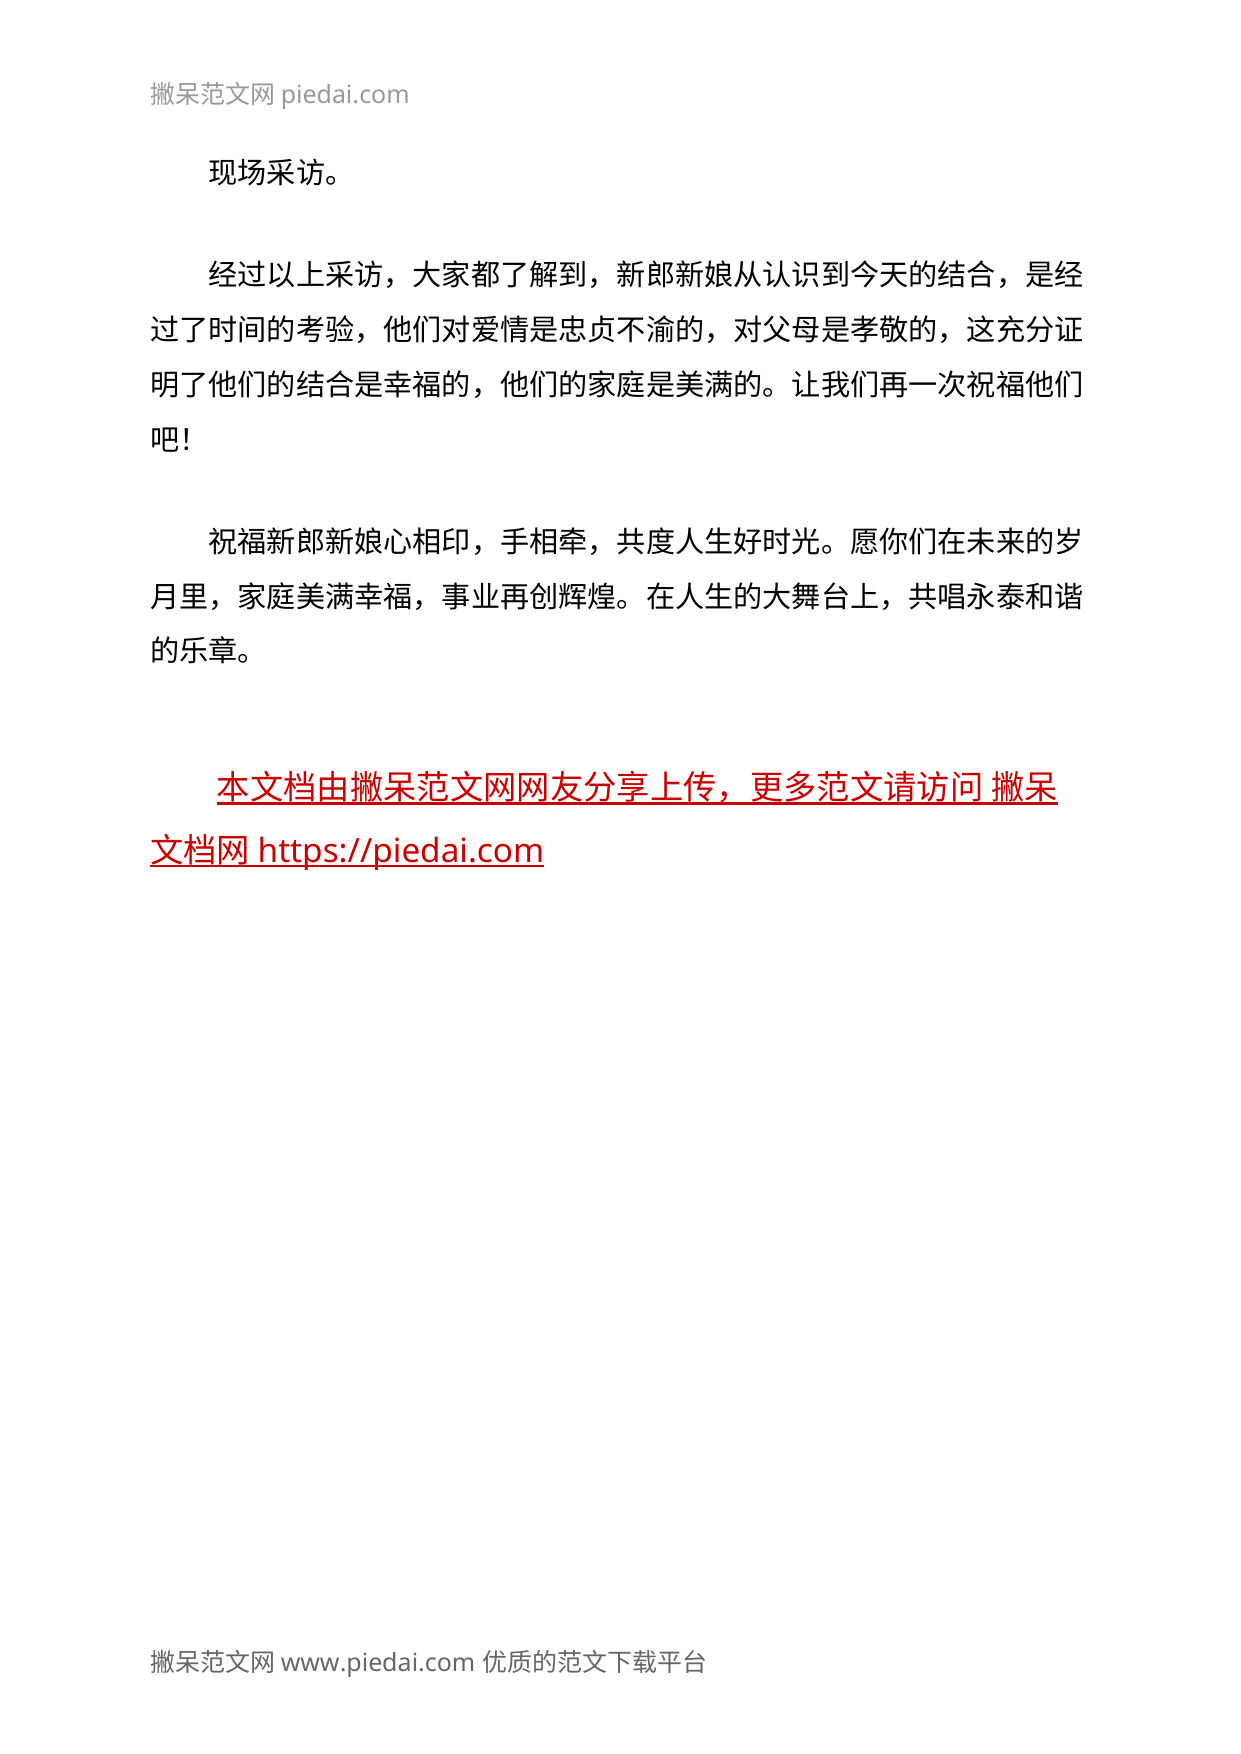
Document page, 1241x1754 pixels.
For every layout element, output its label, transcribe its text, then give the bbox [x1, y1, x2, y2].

text 祝福新郎新娘心相印，手相牵，共度人生好时光。愿你们在未来的岁月里，家庭美满幸福，事业再创辉煌。在人生的大舞台上，共唱永泰和谐的乐章。 [150, 518, 1090, 670]
text 经过以上采访，大家都了解到，新郎新娘从认识到今天的结合，是经过了时间的考验，他们对爱情是忠贞不渝的，对父母是孝敬的，这充分证明了他们的结合是幸福的，他们的家庭是美满的。让我们再一次祝福他们吧！ [150, 252, 1090, 459]
text 现场采访。 [150, 150, 1090, 192]
text 本文档由撇呆范文网网友分享上传，更多范文请访问 撇呆文档网 https://piedai.com [150, 761, 1090, 872]
